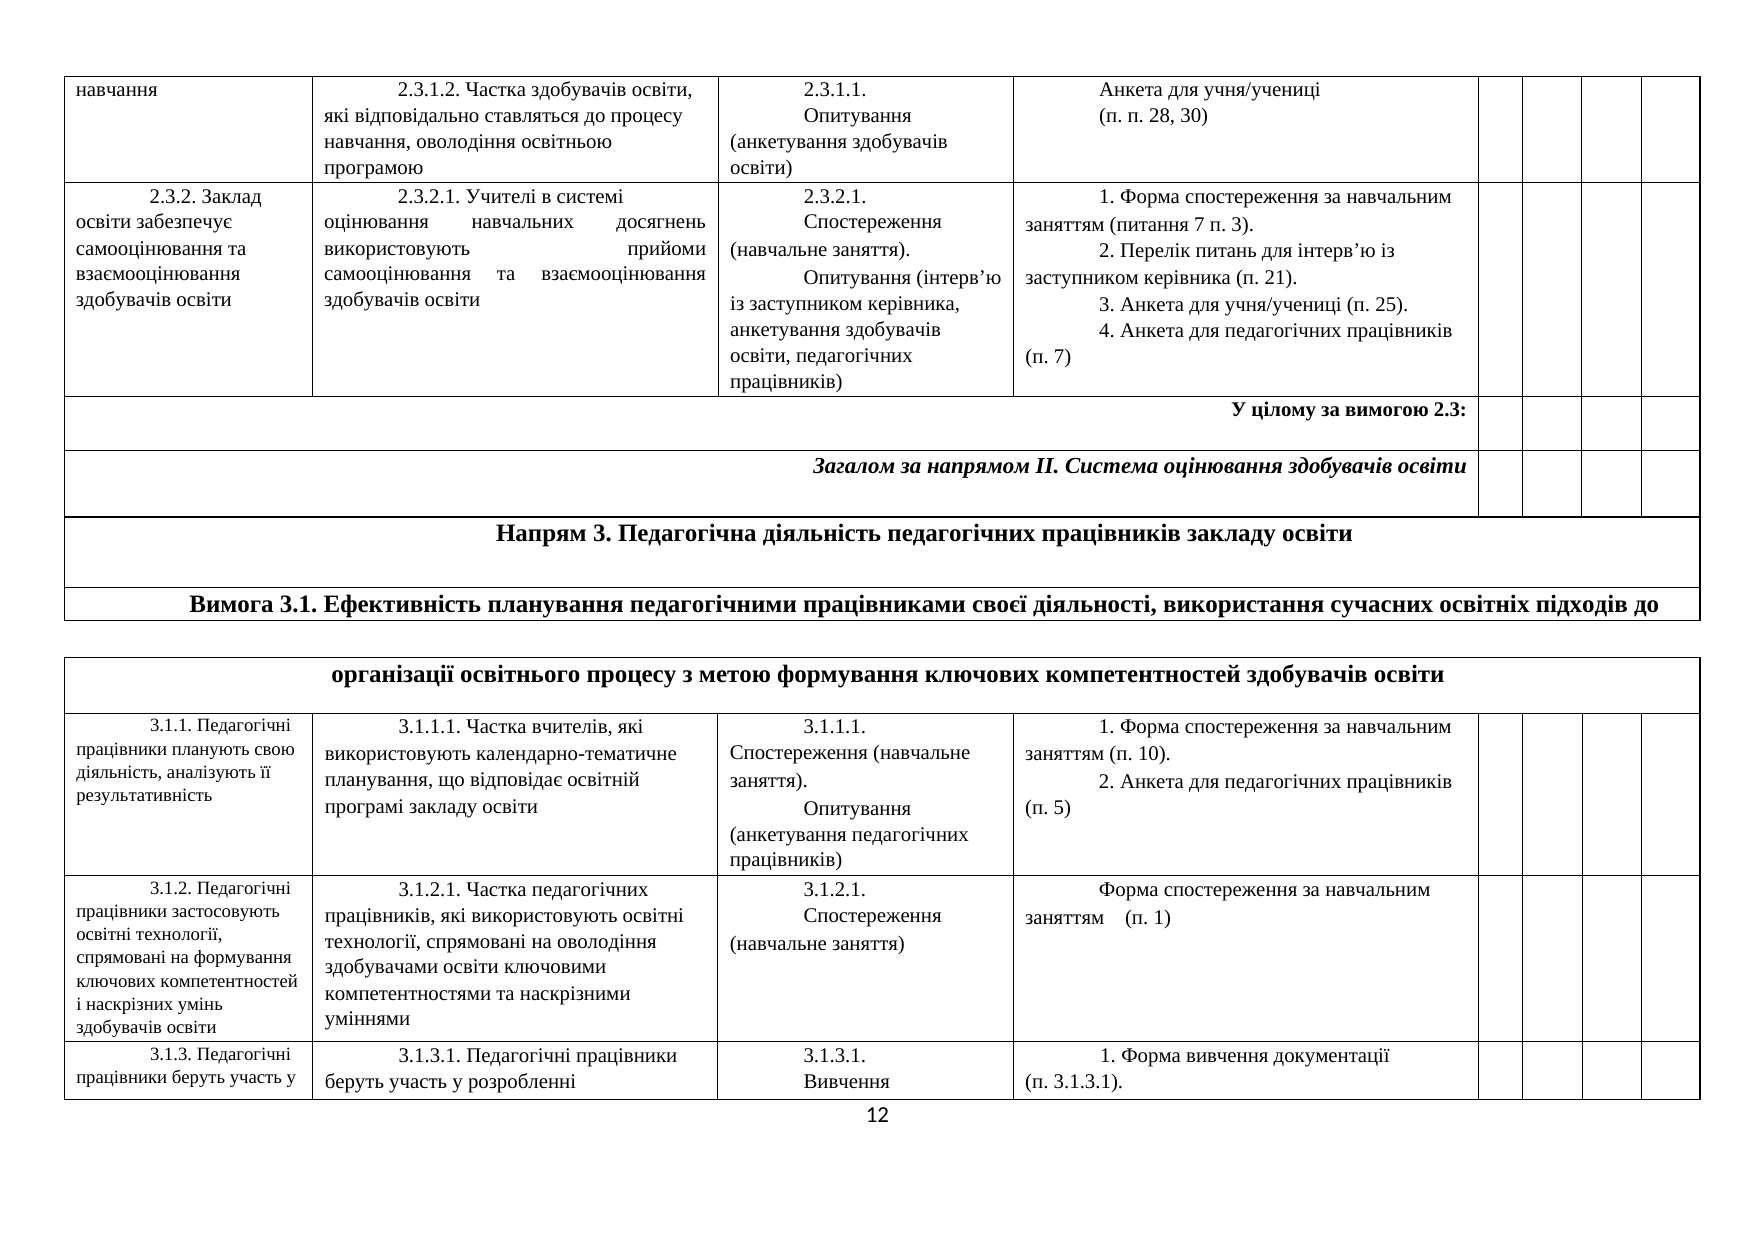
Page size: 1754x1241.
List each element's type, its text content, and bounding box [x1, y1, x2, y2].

table_cell [1582, 451, 1641, 516]
table_cell Анкета для учня/учениці (п. п. 28, 30) [1014, 77, 1478, 182]
table_header [65, 658, 313, 713]
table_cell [313, 1042, 717, 1099]
table_cell Напрям 3. Педагогічна діяльність педагогічних працівників закладу освіти [65, 518, 1699, 587]
table_cell [1582, 397, 1641, 450]
table_cell [1479, 1042, 1522, 1099]
table_cell 2.3.1.1. Опитування (анкетування здобувачів освіти) [719, 77, 1013, 182]
table_cell [1523, 1042, 1582, 1099]
table_cell 2.3.2.1. Спостереження (навчальне заняття). Опитування (інтерв’ю із заступником керівника, анкетування здобувачів освіти, педагогічних працівників) [719, 183, 1013, 396]
table_cell [1642, 397, 1699, 450]
table_cell [1642, 1042, 1699, 1099]
table_cell [1479, 183, 1522, 396]
table_cell [1479, 714, 1522, 875]
table_cell 3.1.2.1. Частка педагогічних працівників, які використовують освітні технології, спрямовані на оволодіння здобувачами освіти ключовими компетентностями та наскрізними уміннями [313, 876, 717, 1041]
table_cell 3.1.2. Педагогічні працівники застосовують освітні технології, спрямовані на формування ключових компетентностей і наскрізних умінь здобувачів освіти [65, 876, 312, 1041]
table_cell [1583, 876, 1641, 1041]
table_cell 3.1.2.1. Спостереження (навчальне заняття) [718, 876, 1013, 1041]
table_cell [1582, 77, 1641, 182]
table_cell [1523, 183, 1581, 396]
table_cell 2.3.2. Заклад освіти забезпечує самооцінювання та взаємооцінювання здобувачів освіти [65, 183, 312, 396]
table_cell [1642, 876, 1699, 1041]
table_cell Форма спостереження за навчальним заняттям (п. 1) [1014, 876, 1478, 1041]
table_cell Форма спостереження за навчальним заняттям (питання 7 п. 3). Перелік питань для інтерв’ю із заступником керівника (п. 21). Анкета для учня/учениці (п. 25). Анкета для педагогічних працівників (п. 7) [1014, 183, 1478, 396]
table_cell У цілому за вимогою 2.3: [65, 397, 1478, 450]
table_cell Форма спостереження за навчальним заняттям (п. 10). Анкета для педагогічних працівників (п. 5) [1014, 714, 1478, 875]
table_cell [1479, 451, 1522, 516]
table_cell [1642, 714, 1699, 875]
table_cell Вимога 3.1. Ефективність планування педагогічними працівниками своєї діяльності, використання сучасних освітніх підходів до [65, 588, 1699, 620]
table_cell 3.1.1.1. Частка вчителів, які використовують календарно-тематичне планування, що відповідає освітній програмі закладу освіти [313, 714, 717, 875]
table_cell [1642, 183, 1699, 396]
table_cell [1642, 77, 1699, 182]
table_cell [1014, 1042, 1478, 1099]
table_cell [65, 77, 312, 182]
table_cell [1523, 77, 1581, 182]
table_cell [1582, 183, 1641, 396]
table_cell [1583, 1042, 1641, 1099]
table_cell [1479, 397, 1522, 450]
table_cell [1479, 876, 1522, 1041]
table_cell 3.1.1.1. Спостереження (навчальне заняття). Опитування (анкетування педагогічних працівників) [718, 714, 1013, 875]
table_cell [1523, 397, 1581, 450]
table_cell [1479, 77, 1522, 182]
table_cell [1583, 714, 1641, 875]
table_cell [718, 1042, 1013, 1099]
table_cell [1523, 714, 1582, 875]
table_cell 3.1.1. Педагогічні працівники планують свою діяльність, аналізують її результативність [65, 714, 312, 875]
table_cell Загалом за напрямом ІІ. Система оцінювання здобувачів освіти [65, 451, 1478, 516]
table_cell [65, 1042, 312, 1099]
table_header організації освітнього процесу з метою формування ключових компетентностей здобувачів освіти [313, 658, 1699, 713]
table_cell [1523, 876, 1582, 1041]
table_cell 2.3.1.2. Частка здобувачів освіти, які відповідально ставляться до процесу навчання, оволодіння освітньою програмою [313, 77, 718, 182]
table_cell 2.3.2.1. Учителі в системі оцінювання навчальних досягнень використовують прийоми самооцінювання та взаємооцінювання здобувачів освіти [313, 183, 718, 396]
table_cell [1523, 451, 1581, 516]
table_cell [1642, 451, 1699, 516]
